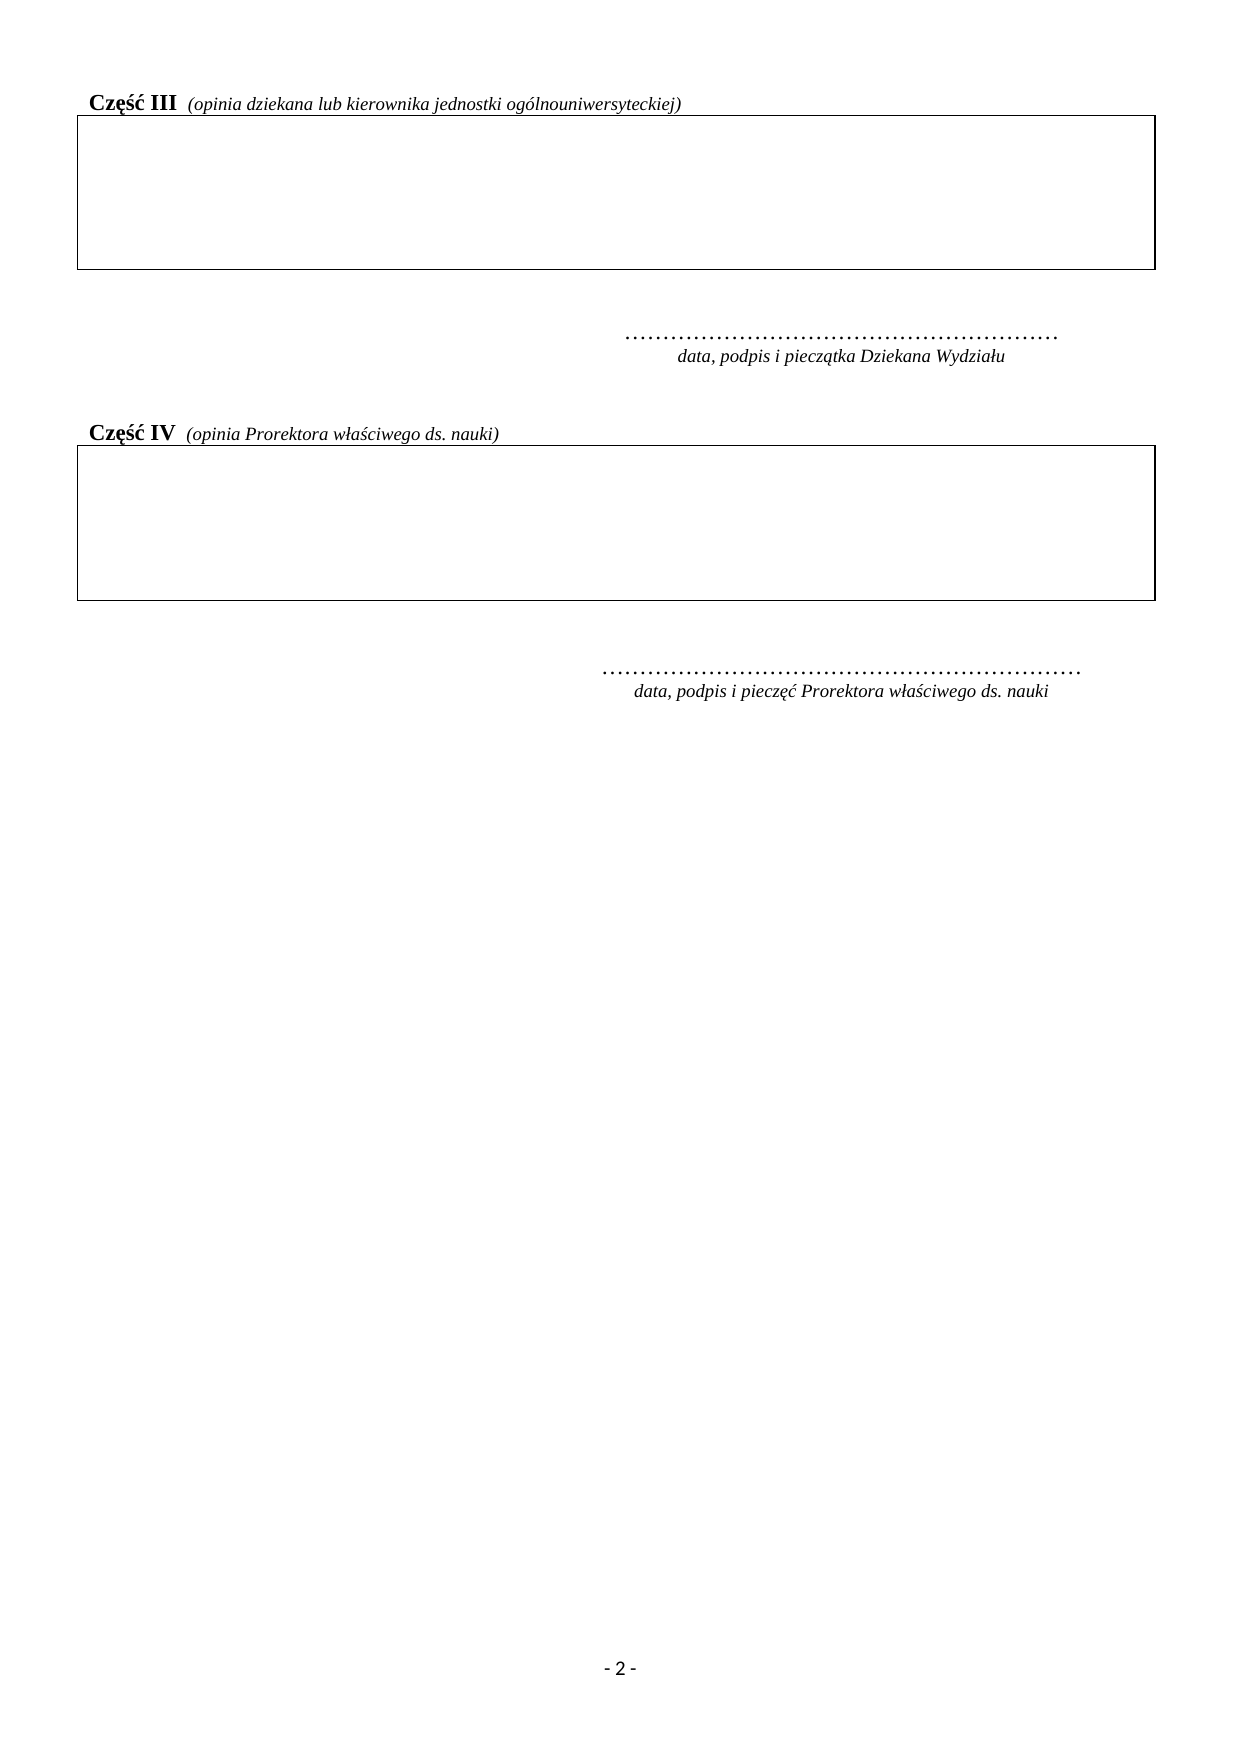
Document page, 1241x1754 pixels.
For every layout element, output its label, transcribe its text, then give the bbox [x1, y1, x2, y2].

text Część III (opinia dziekana lub kierownika jednostki ogólnouniwersyteckiej) [89, 89, 1152, 115]
text data, podpis i pieczątka Dziekana Wydziału [531, 345, 1152, 366]
table_header [78, 446, 1154, 600]
text ……………………………………………………… [531, 653, 1152, 680]
text ………………………………………………… [531, 318, 1152, 345]
text Część IV (opinia Prorektora właściwego ds. nauki) [89, 419, 1152, 445]
text data, podpis i pieczęć Prorektora właściwego ds. nauki [531, 680, 1152, 701]
table_header [78, 116, 1154, 269]
